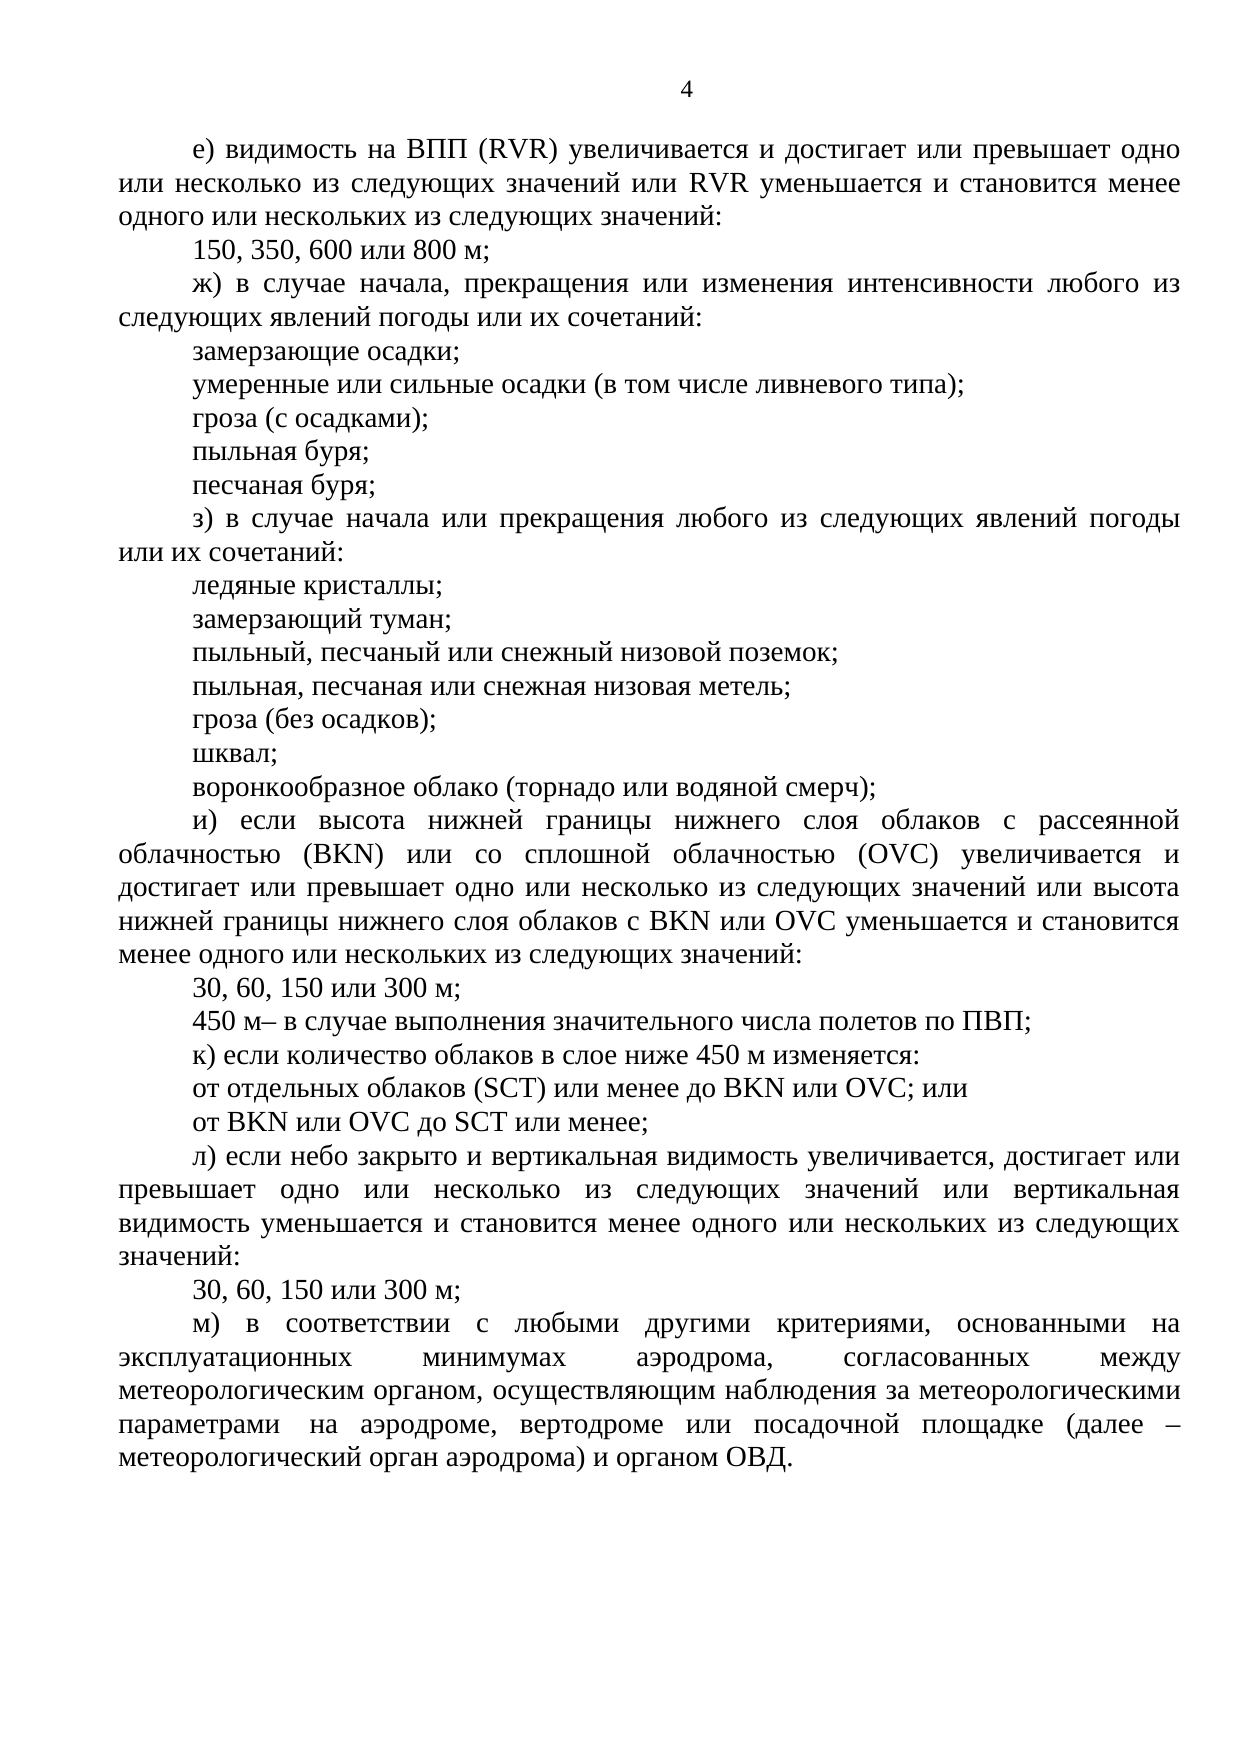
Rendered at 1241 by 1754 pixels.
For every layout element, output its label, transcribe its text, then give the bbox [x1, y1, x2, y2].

text воронкообразное облако (торнадо или водяной смерч); [118, 769, 1181, 802]
text 30, 60, 150 или 300 м; [118, 970, 1181, 1003]
text шквал; [118, 735, 1181, 769]
text от BKN или OVC до SCТ или менее; [118, 1104, 1181, 1138]
text гроза (без осадков); [118, 702, 1181, 735]
text от отдельных облаков (SCТ) или менее до BKN или OVC; или [118, 1071, 1181, 1104]
text умеренные или сильные осадки (в том числе ливневого типа); [118, 366, 1181, 400]
text 450 м– в случае выполнения значительного числа полетов по ПВП; [118, 1003, 1181, 1037]
text 30, 60, 150 или 300 м; [118, 1272, 1181, 1305]
text пыльная, песчаная или снежная низовая метель; [118, 668, 1181, 702]
text к) если количество облаков в слое ниже 450 м изменяется: [118, 1037, 1181, 1071]
text ж) в случае начала, прекращения или изменения интенсивности любого из следующих явлений погоды или их сочетаний: [118, 266, 1181, 333]
text ледяные кристаллы; [118, 567, 1181, 601]
text 150, 350, 600 или 800 м; [118, 232, 1181, 266]
text пыльная буря; [118, 433, 1181, 467]
text л) если небо закрыто и вертикальная видимость увеличивается, достигает или превышает одно или несколько из следующих значений или вертикальная видимость уменьшается и становится менее одного или нескольких из следующих значений: [118, 1138, 1181, 1272]
text м) в соответствии с любыми другими критериями, основанными на эксплуатационных минимумах аэродрома, согласованных между метеорологическим органом, осуществляющим наблюдения за метеорологическими параметрами на аэродроме, вертодроме или посадочной площадке (далее – метеорологический орган аэродрома) и органом ОВД. [118, 1305, 1181, 1473]
text гроза (с осадками); [118, 400, 1181, 433]
text замерзающие осадки; [118, 333, 1181, 366]
text песчаная буря; [118, 467, 1181, 500]
text и) если высота нижней границы нижнего слоя облаков с рассеянной облачностью (BKN) или со сплошной облачностью (OVC) увеличивается и достигает или превышает одно или несколько из следующих значений или высота нижней границы нижнего слоя облаков с BKN или OVC уменьшается и становится менее одного или нескольких из следующих значений: [118, 802, 1181, 970]
text е) видимость на ВПП (RVR) увеличивается и достигает или превышает одно или несколько из следующих значений или RVR уменьшается и становится менее одного или нескольких из следующих значений: [118, 131, 1181, 232]
text з) в случае начала или прекращения любого из следующих явлений погоды или их сочетаний: [118, 500, 1181, 567]
text пыльный, песчаный или снежный низовой поземок; [118, 634, 1181, 668]
text замерзающий туман; [118, 601, 1181, 634]
